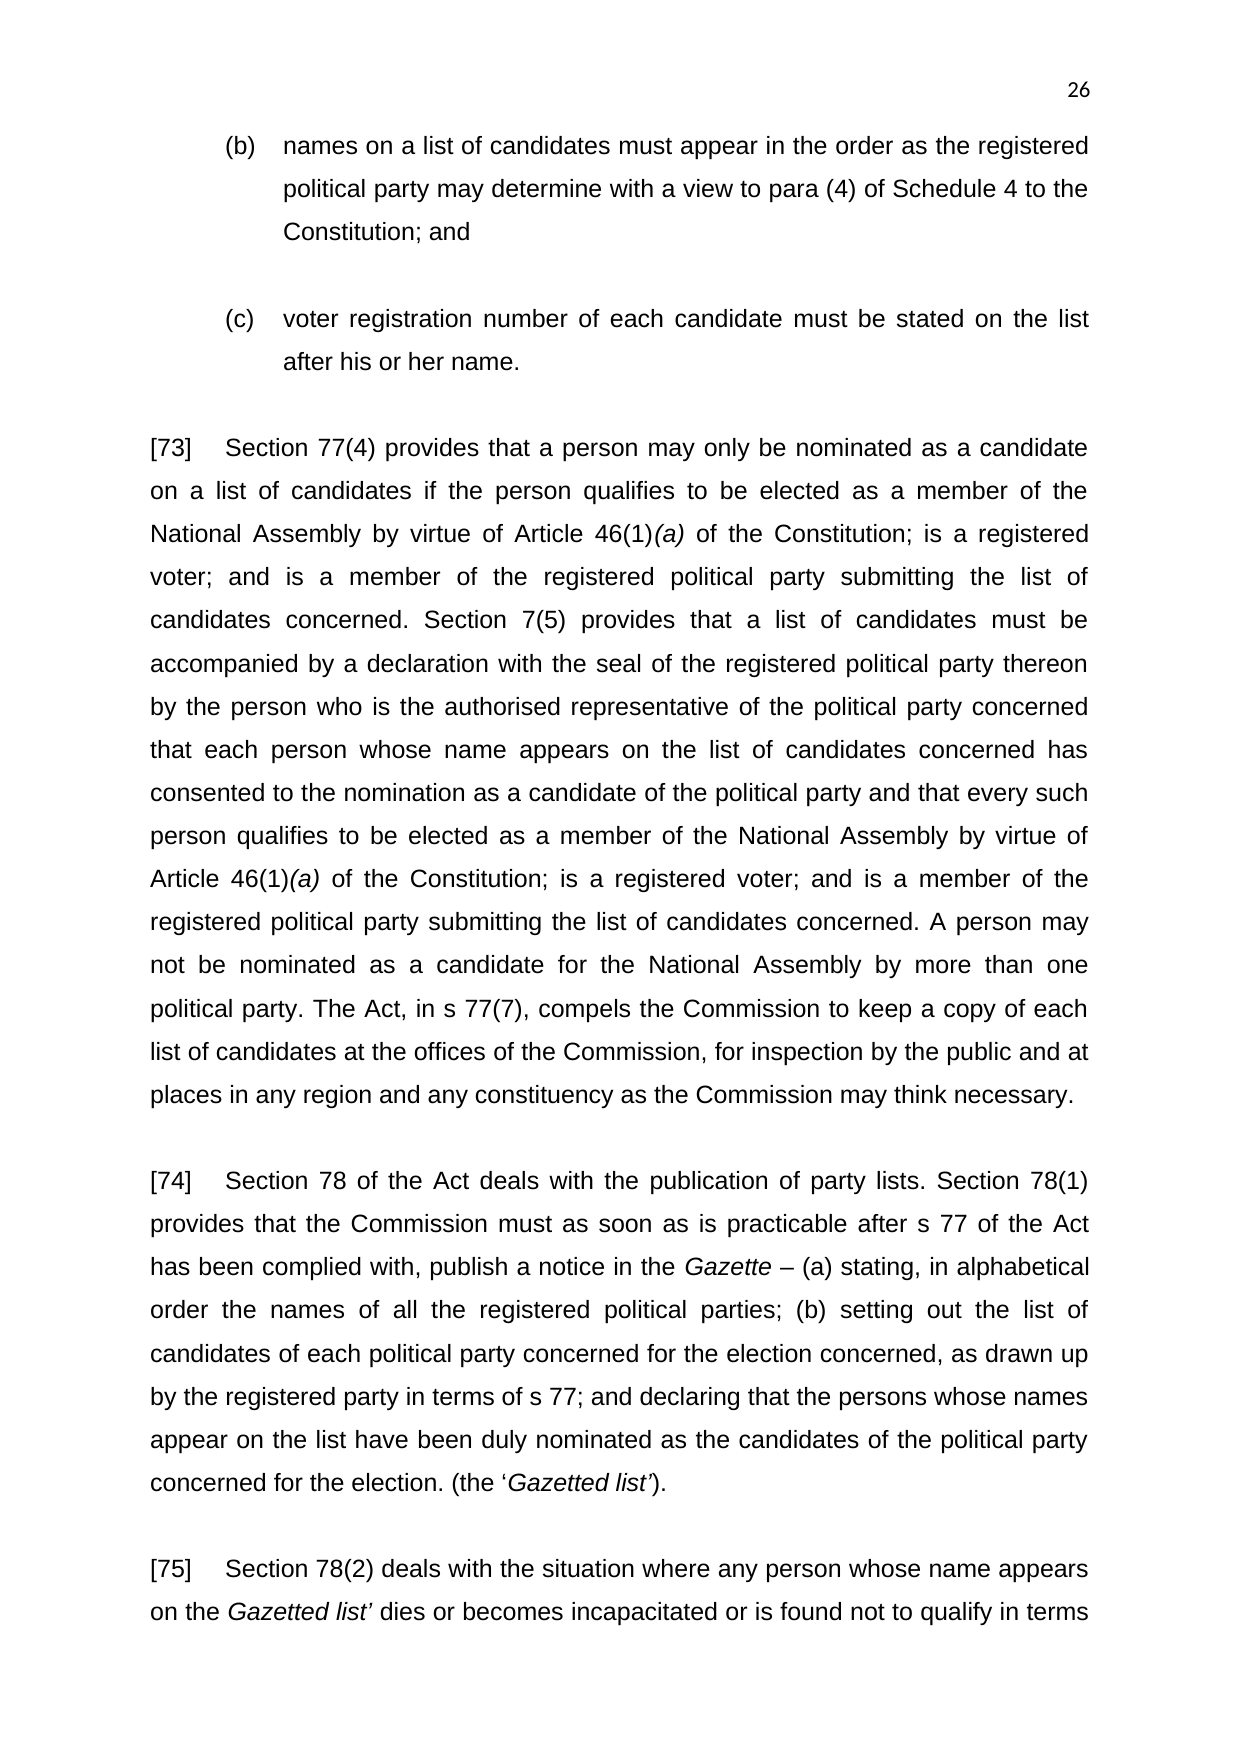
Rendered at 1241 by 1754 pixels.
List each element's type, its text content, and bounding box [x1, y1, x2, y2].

text (b) names on a list of candidates must appear in the order as the registered political party may determine with a view to para (4) of Schedule 4 to the Constitution; and [225, 131, 1090, 246]
text (c) voter registration number of each candidate must be stated on the list after his or her name. [225, 303, 1090, 375]
text [73] Section 77(4) provides that a person may only be nominated as a candidate on a list of candidates if the person qualifies to be elected as a member of the National Assembly by virtue of Article 46(1)(a) of the Constitution; is a registered voter; and is a member of the registered political party submitting the list of candidates concerned. Section 7(5) provides that a list of candidates must be accompanied by a declaration with the seal of the registered political party thereon by the person who is the authorised representative of the political party concerned that each person whose name appears on the list of candidates concerned has consented to the nomination as a candidate of the political party and that every such person qualifies to be elected as a member of the National Assembly by virtue of Article 46(1)(a) of the Constitution; is a registered voter; and is a member of the registered political party submitting the list of candidates concerned. A person may not be nominated as a candidate for the National Assembly by more than one political party. The Act, in s 77(7), compels the Commission to keep a copy of each list of candidates at the offices of the Commission, for inspection by the public and at places in any region and any constituency as the Commission may think necessary. [150, 433, 1090, 1108]
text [150, 1554, 1090, 1626]
text [74] Section 78 of the Act deals with the publication of party lists. Section 78(1) provides that the Commission must as soon as is practicable after s 77 of the Act has been complied with, publish a notice in the Gazette – (a) stating, in alphabetical order the names of all the registered political parties; (b) setting out the list of candidates of each political party concerned for the election concerned, as drawn up by the registered party in terms of s 77; and declaring that the persons whose names appear on the list have been duly nominated as the candidates of the political party concerned for the election. (the ‘Gazetted list’). [150, 1166, 1090, 1497]
